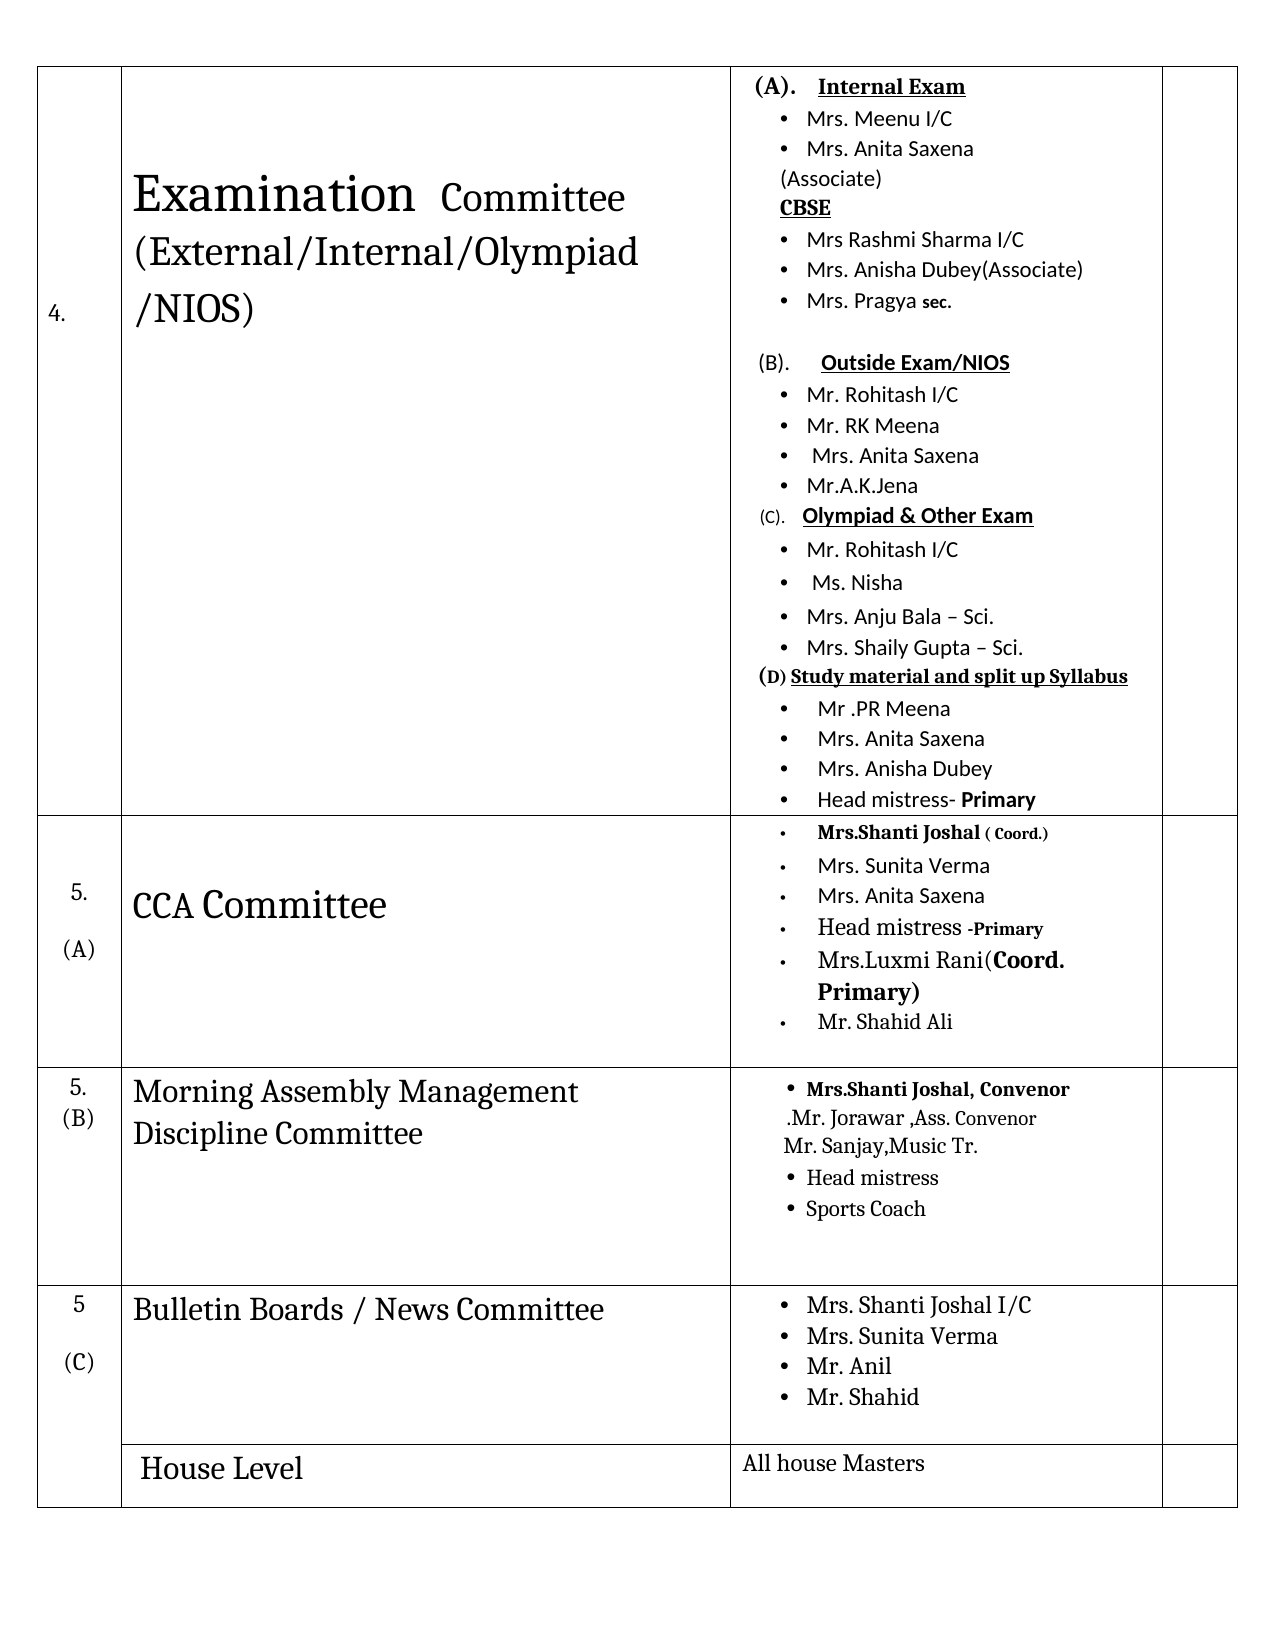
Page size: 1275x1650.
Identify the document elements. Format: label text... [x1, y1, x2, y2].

table_cell CCA Committee [122, 816, 730, 1067]
table_cell Mrs. Shanti Joshal I/C Mrs. Sunita Verma Mr. Anil Mr. Shahid [731, 1286, 1162, 1444]
table_cell [1163, 1068, 1237, 1285]
table_header (A). Internal Exam Mrs. Meenu I/C Mrs. Anita Saxena (Associate) CBSE Mrs Rashmi Sharma I/C Mrs. Anisha Dubey(Associate) Mrs. Pragya sec. (B). Outside Exam/NIOS Mr. Rohitash I/C Mr. RK Meena Mrs. Anita Saxena Mr.A.K.Jena (C). Olympiad & Other Exam Mr. Rohitash I/C Ms. Nisha Mrs. Anju Bala – Sci. Mrs. Shaily Gupta – Sci. (D) Study material and split up Syllabus Mr .PR Meena Mrs. Anita Saxena Mrs. Anisha Dubey Head mistress- Primary [731, 67, 1162, 815]
table_header [1163, 67, 1237, 815]
table_cell 5. (B) [38, 1068, 121, 1285]
table_cell [1163, 1445, 1237, 1507]
table_cell [1163, 1286, 1237, 1444]
table_cell 5. (A) [38, 816, 121, 1067]
table_cell [1163, 816, 1237, 1067]
table_cell All house Masters [731, 1445, 1162, 1507]
table_header 4. [38, 67, 121, 815]
table_header Examination Committee (External/Internal/Olympiad /NIOS) [122, 67, 730, 815]
table_cell House Level [122, 1445, 730, 1507]
table_cell Morning Assembly Management Discipline Committee [122, 1068, 730, 1285]
table_cell Mrs.Shanti Joshal ( Coord.) Mrs. Sunita Verma Mrs. Anita Saxena Head mistress -Primary Mrs.Luxmi Rani(Coord. Primary) Mr. Shahid Ali [731, 816, 1162, 1067]
table_cell 5 (C) [38, 1286, 121, 1507]
table_cell Mrs.Shanti Joshal, Convenor .Mr. Jorawar ,Ass. Convenor Mr. Sanjay,Music Tr. Head mistress Sports Coach [731, 1068, 1162, 1285]
table_cell Bulletin Boards / News Committee [122, 1286, 730, 1444]
